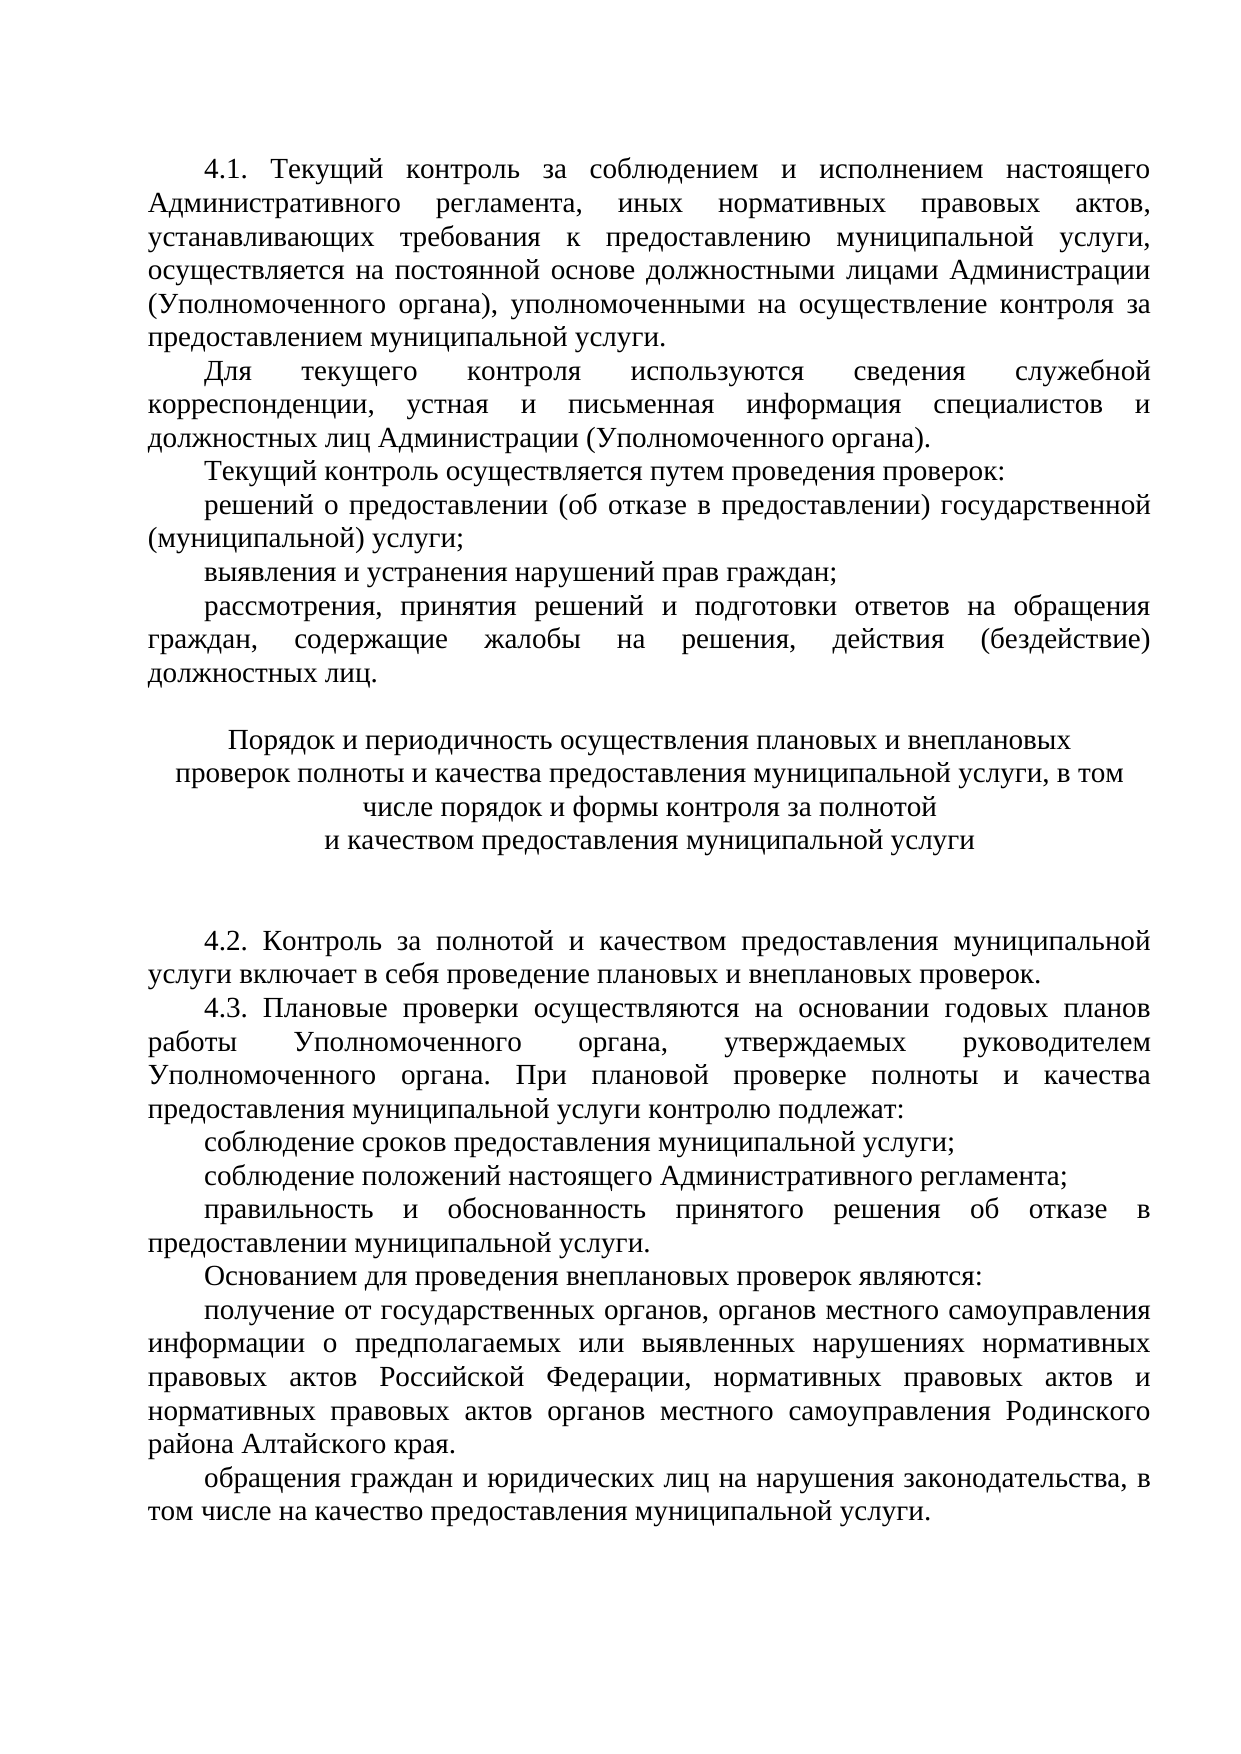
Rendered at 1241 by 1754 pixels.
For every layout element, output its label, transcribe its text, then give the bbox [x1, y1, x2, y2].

text Основанием для проведения внеплановых проверок являются: [148, 1258, 1152, 1292]
text решений о предоставлении (об отказе в предоставлении) государственной (муниципальной) услуги; [148, 487, 1152, 554]
text обращения граждан и юридических лиц на нарушения законодательства, в том числе на качество предоставления муниципальной услуги. [148, 1460, 1152, 1527]
text правильность и обоснованность принятого решения об отказе в предоставлении муниципальной услуги. [148, 1191, 1152, 1258]
text Порядок и периодичность осуществления плановых и внеплановых [148, 722, 1152, 755]
text Для текущего контроля используются сведения служебной корреспонденции, устная и письменная информация специалистов и должностных лиц Администрации (Уполномоченного органа). [148, 353, 1152, 453]
text соблюдение сроков предоставления муниципальной услуги; [148, 1124, 1152, 1158]
text Текущий контроль осуществляется путем проведения проверок: [148, 453, 1152, 487]
text выявления и устранения нарушений прав граждан; [148, 554, 1152, 588]
text рассмотрения, принятия решений и подготовки ответов на обращения граждан, содержащие жалобы на решения, действия (бездействие) должностных лиц. [148, 588, 1152, 688]
text получение от государственных органов, органов местного самоуправления информации о предполагаемых или выявленных нарушениях нормативных правовых актов Российской Федерации, нормативных правовых актов и нормативных правовых актов органов местного самоуправления Родинского района Алтайского края. [148, 1292, 1152, 1460]
text соблюдение положений настоящего Административного регламента; [148, 1158, 1152, 1191]
text 4.2. Контроль за полнотой и качеством предоставления муниципальной услуги включает в себя проведение плановых и внеплановых проверок. [148, 923, 1152, 990]
text 4.3. Плановые проверки осуществляются на основании годовых планов работы Уполномоченного органа, утверждаемых руководителем Уполномоченного органа. При плановой проверке полноты и качества предоставления муниципальной услуги контролю подлежат: [148, 990, 1152, 1124]
text и качеством предоставления муниципальной услуги [148, 822, 1152, 856]
text проверок полноты и качества предоставления муниципальной услуги, в том числе порядок и формы контроля за полнотой [148, 755, 1152, 822]
text 4.1. Текущий контроль за соблюдением и исполнением настоящего Административного регламента, иных нормативных правовых актов, устанавливающих требования к предоставлению муниципальной услуги, осуществляется на постоянной основе должностными лицами Администрации (Уполномоченного органа), уполномоченными на осуществление контроля за предоставлением муниципальной услуги. [148, 152, 1152, 353]
